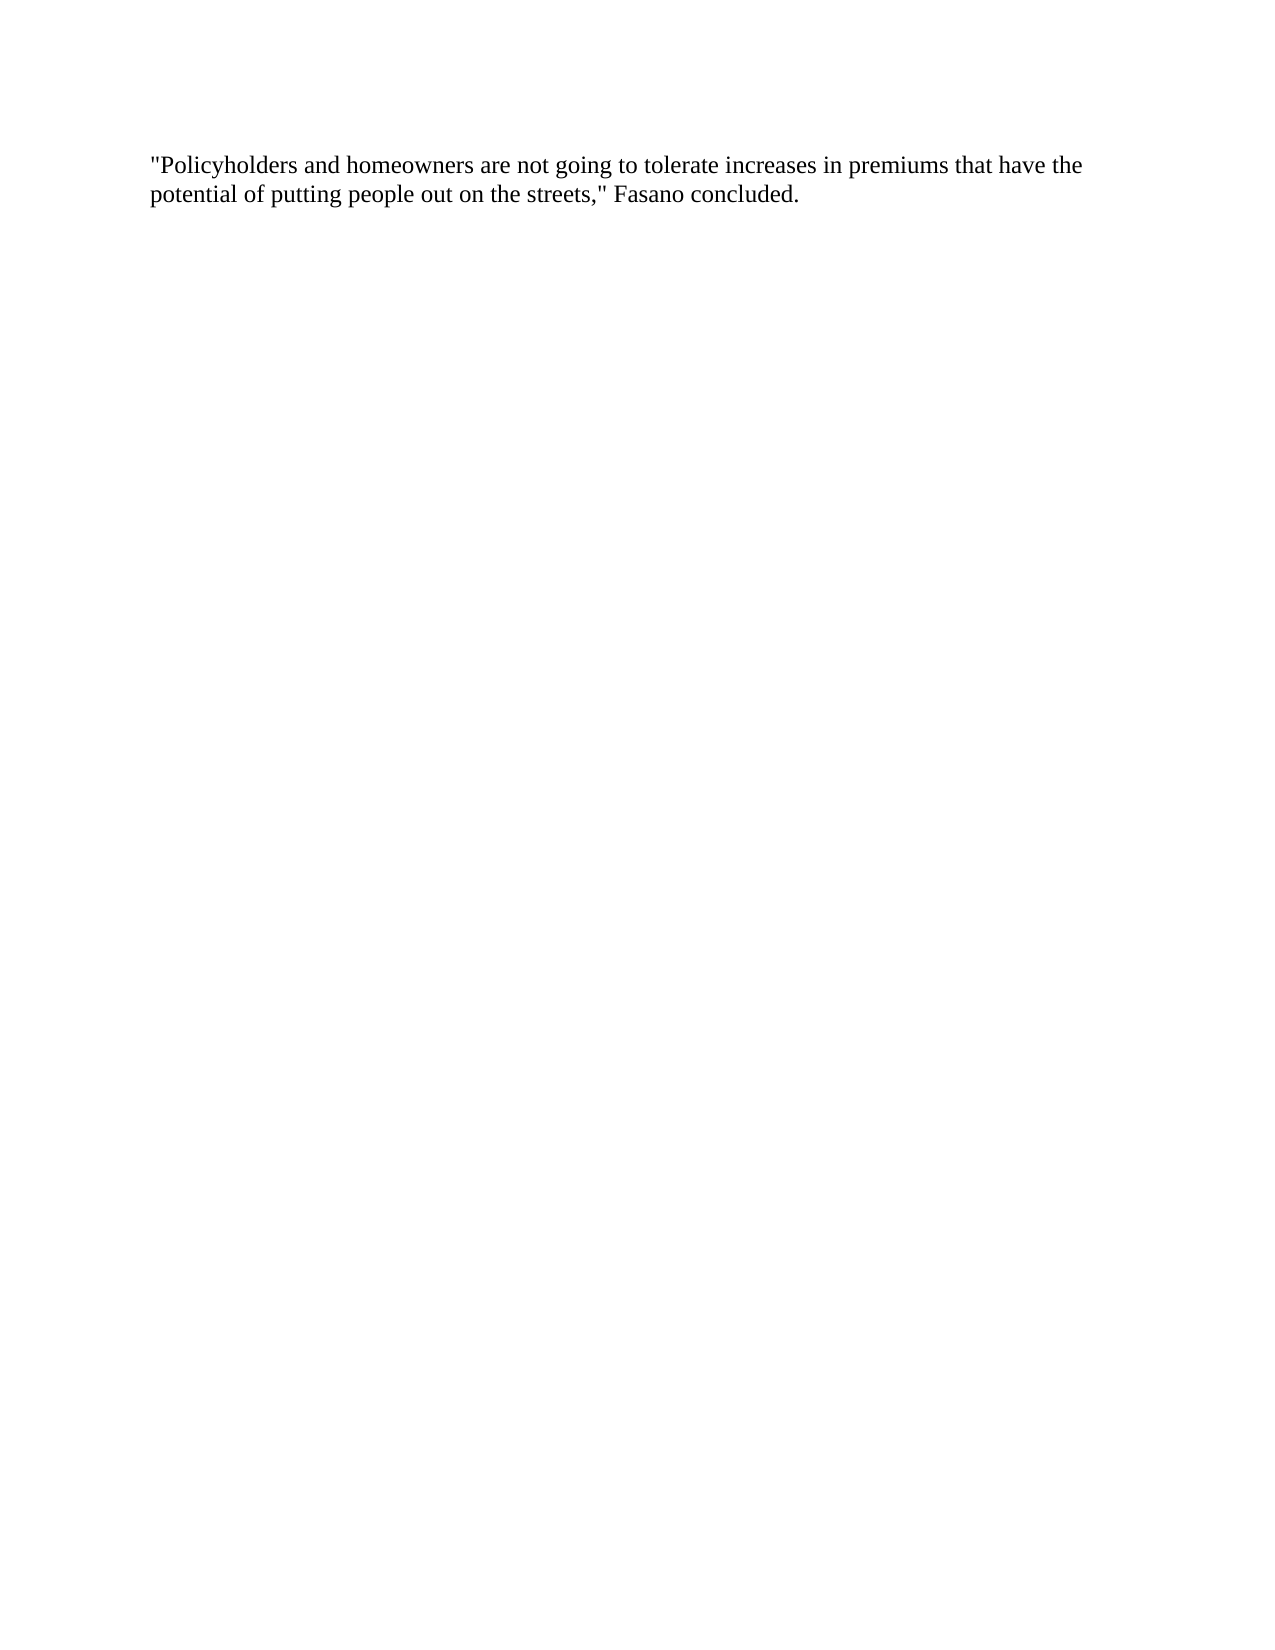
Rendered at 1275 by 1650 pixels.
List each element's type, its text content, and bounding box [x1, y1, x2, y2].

text "Policyholders and homeowners are not going to tolerate increases in premiums that have the potential of putting people out on the streets," Fasano concluded. [150, 150, 1125, 207]
